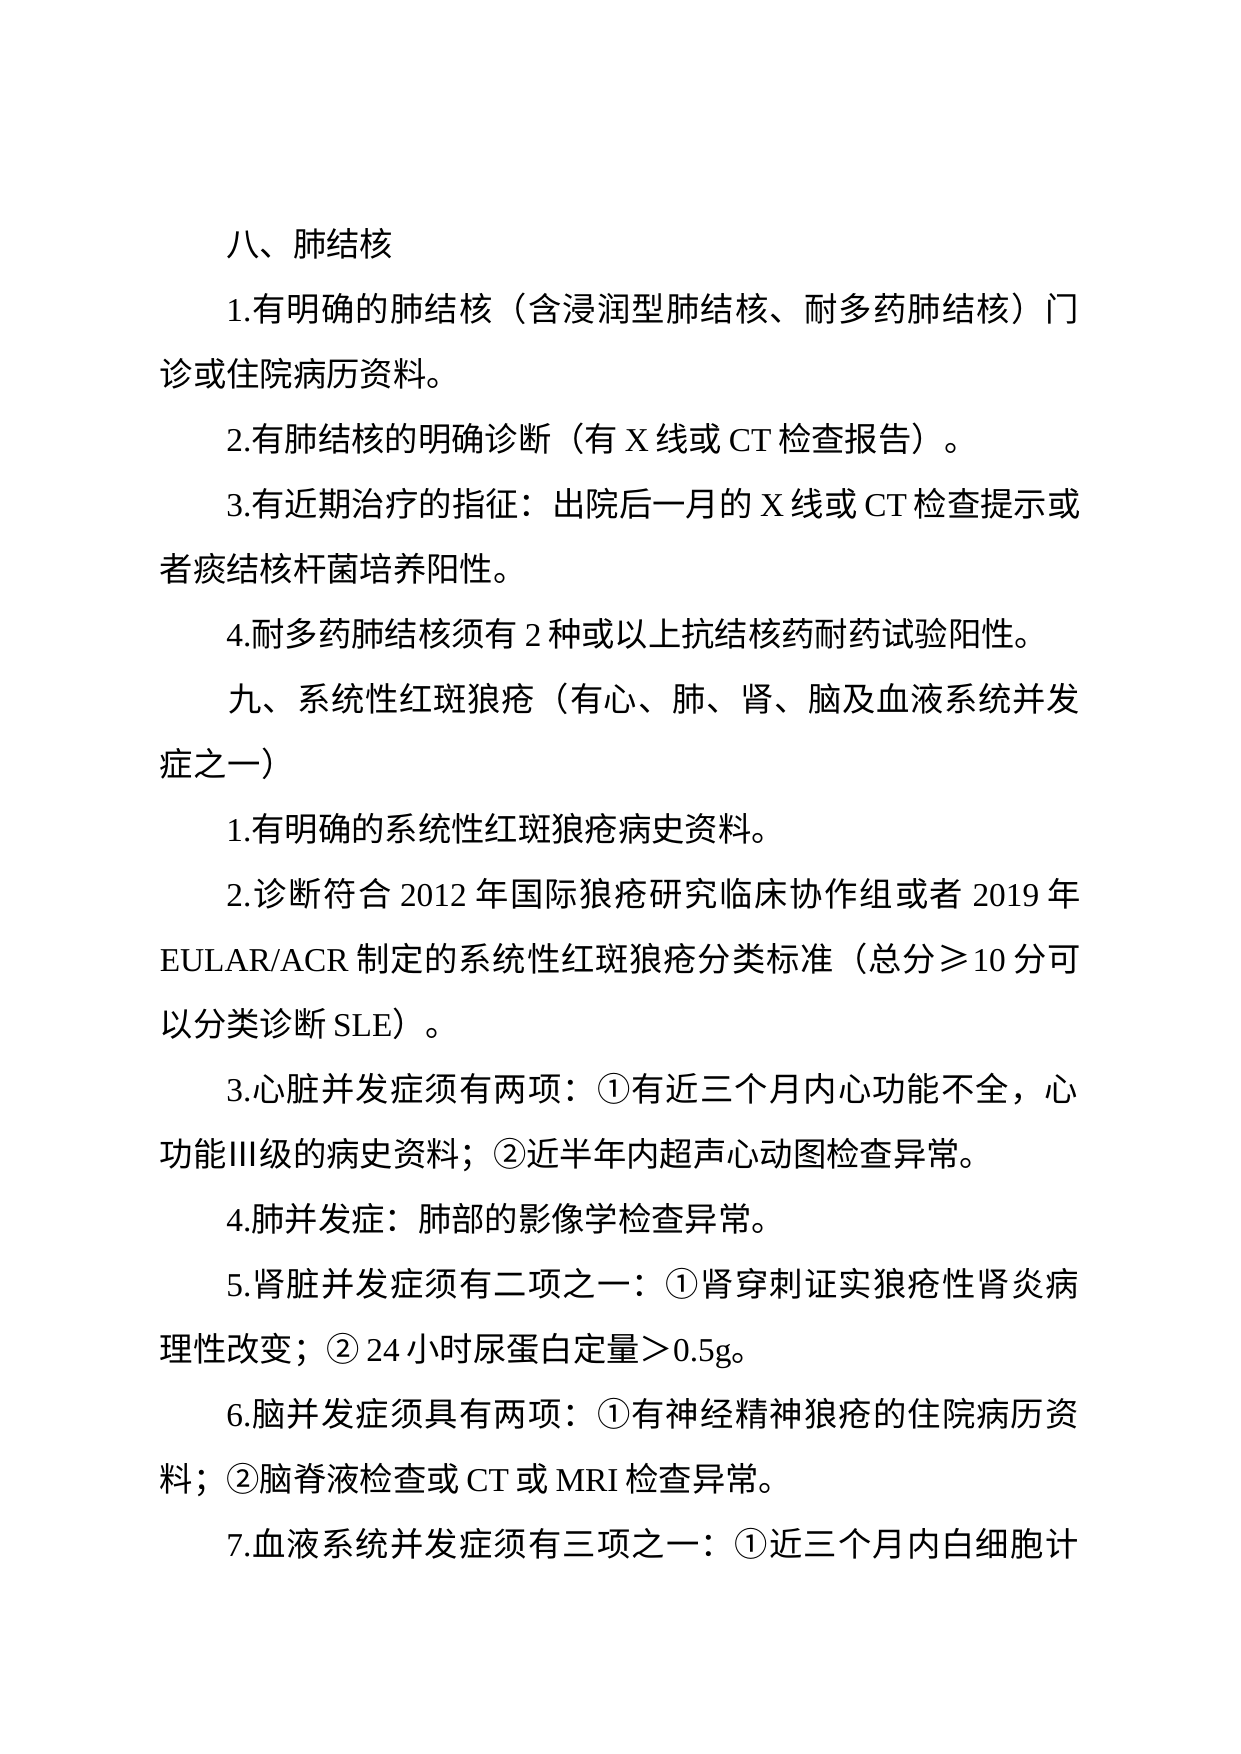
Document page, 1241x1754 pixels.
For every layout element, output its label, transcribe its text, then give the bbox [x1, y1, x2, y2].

text 4.耐多药肺结核须有2种或以上抗结核药耐药试验阳性。 [159, 599, 1081, 664]
text 6.脑并发症须具有两项：①有神经精神狼疮的住院病历资料；②脑脊液检查或CT或MRI检查异常。 [159, 1379, 1081, 1509]
text 5.肾脏并发症须有二项之一：①肾穿刺证实狼疮性肾炎病理性改变；②24小时尿蛋白定量＞0.5g。 [159, 1249, 1081, 1379]
text 八、肺结核 [159, 209, 1081, 274]
text 3.心脏并发症须有两项：①有近三个月内心功能不全，心功能Ⅲ级的病史资料；②近半年内超声心动图检查异常。 [159, 1054, 1081, 1184]
text 1.有明确的肺结核（含浸润型肺结核、耐多药肺结核）门诊或住院病历资料。 [159, 274, 1081, 404]
text 九、系统性红斑狼疮（有心、肺、肾、脑及血液系统并发症之一） [159, 664, 1081, 794]
text 2.诊断符合2012年国际狼疮研究临床协作组或者2019年EULAR/ACR制定的系统性红斑狼疮分类标准（总分≥10分可以分类诊断SLE）。 [159, 859, 1081, 1054]
text 4.肺并发症：肺部的影像学检查异常。 [159, 1184, 1081, 1249]
text 2.有肺结核的明确诊断（有X线或CT检查报告）。 [159, 404, 1081, 469]
text 3.有近期治疗的指征：出院后一月的X线或CT检查提示或者痰结核杆菌培养阳性。 [159, 469, 1081, 599]
text 1.有明确的系统性红斑狼疮病史资料。 [159, 794, 1081, 859]
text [159, 1509, 1081, 1574]
